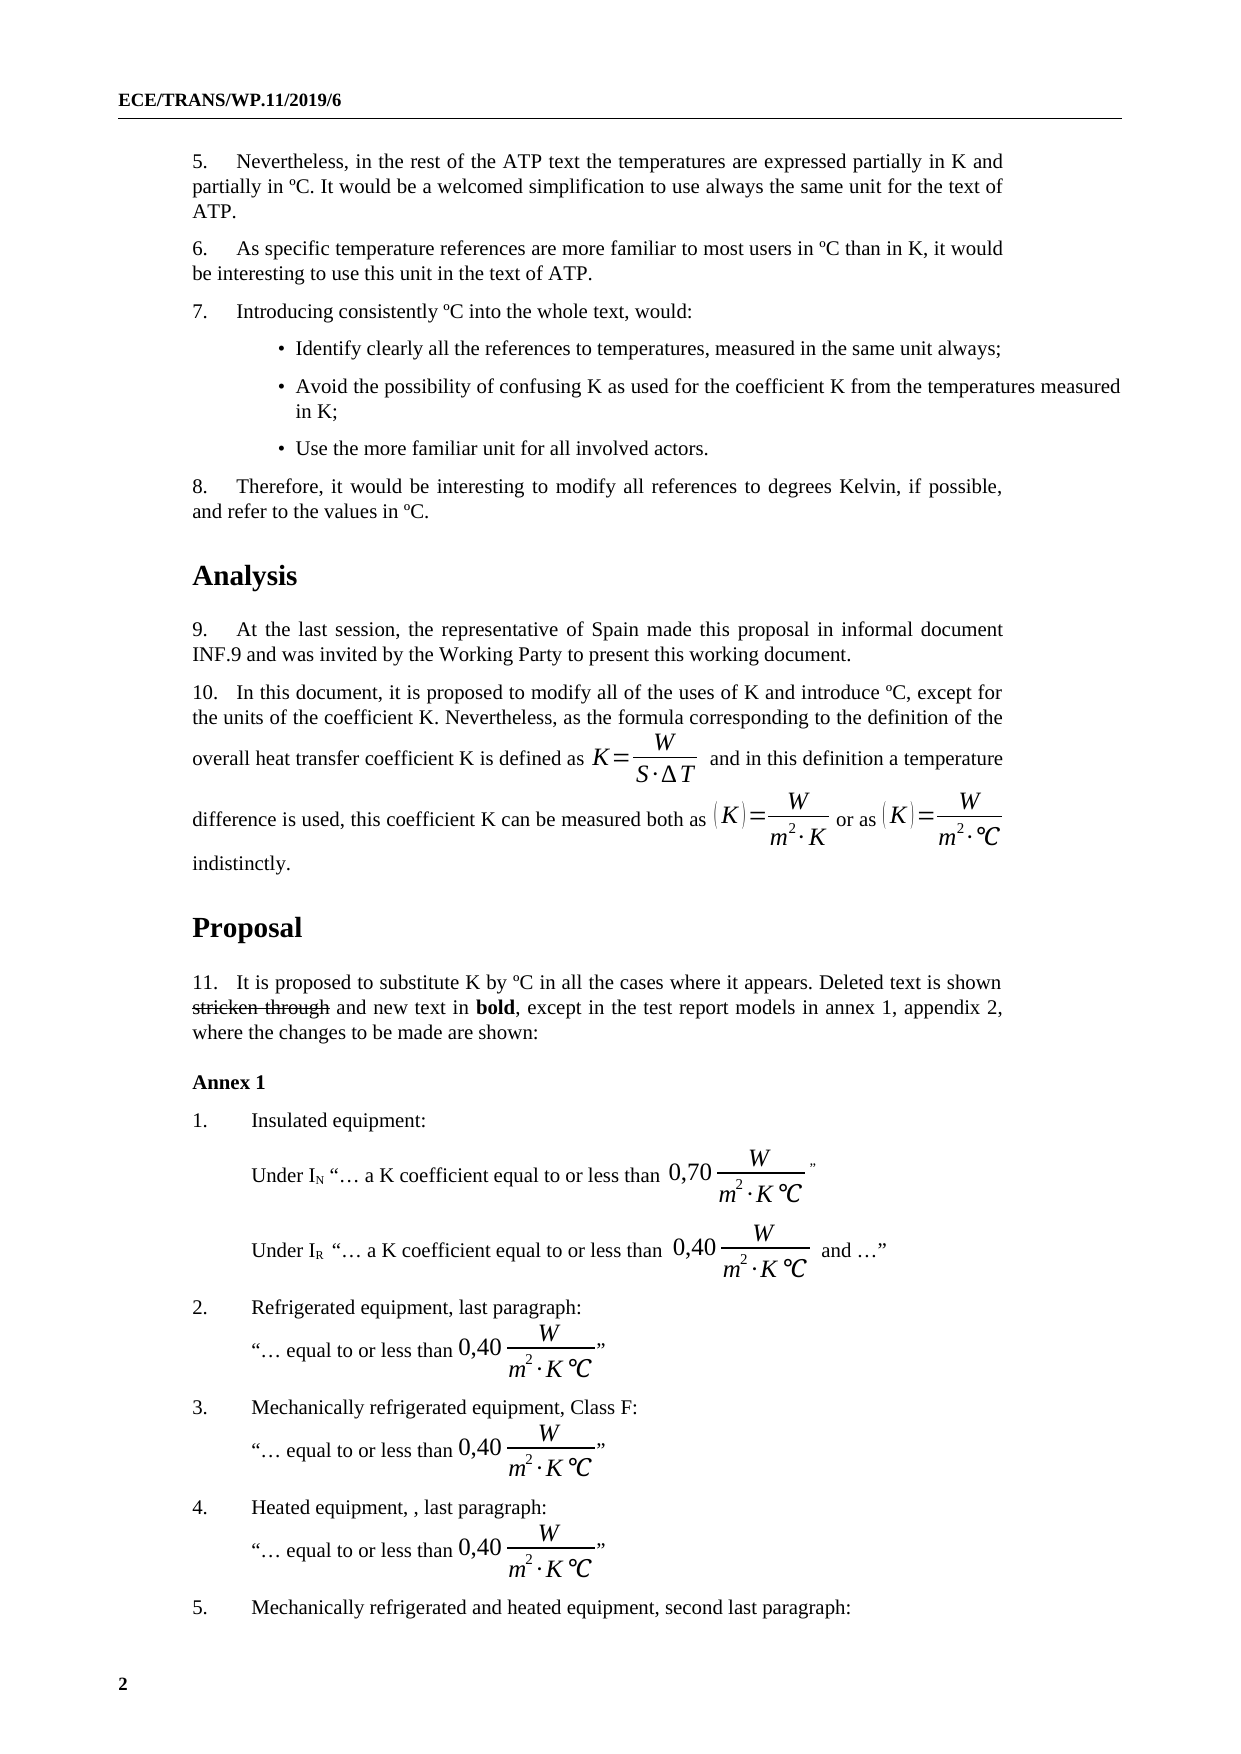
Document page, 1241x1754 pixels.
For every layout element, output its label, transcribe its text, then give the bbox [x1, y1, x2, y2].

text Proposal [74, 913, 1004, 944]
list In this document, it is proposed to modify all of the uses of K and introduce ºC, except for the units of the coefficient K. Nevertheless, as the formula corresponding to the definition of the overall heat transfer coefficient K is defined as and in this definition a temperature difference is used, this coefficient K can be measured both as or as indistinctly. [192, 679, 1004, 875]
list Under IN “… a K coefficient equal to or less than ” [251, 1144, 1122, 1207]
list It is proposed to substitute K by ºC in all the cases where it appears. Deleted text is shown stricken through and new text in bold, except in the test report models in annex 1, appendix 2, where the changes to be made are shown: [192, 969, 1004, 1044]
list Mechanically refrigerated equipment, Class F: [192, 1394, 1122, 1419]
list Insulated equipment: [192, 1107, 1122, 1132]
list As specific temperature references are more familiar to most users in ºC than in K, it would be interesting to use this unit in the text of ATP. [192, 235, 1004, 285]
list At the last session, the representative of Spain made this proposal in informal document INF.9 and was invited by the Working Party to present this working document. [192, 616, 1004, 666]
list “… equal to or less than ” [251, 1319, 1122, 1382]
text Analysis [74, 560, 1004, 591]
list Introducing consistently ºC into the whole text, would: [192, 298, 1004, 323]
list Refrigerated equipment, last paragraph: [192, 1294, 1122, 1319]
list Nevertheless, in the rest of the ATP text the temperatures are expressed partially in K and partially in ºC. It would be a welcomed simplification to use always the same unit for the text of ATP. [192, 148, 1004, 223]
list “… equal to or less than ” [251, 1519, 1122, 1582]
list Therefore, it would be interesting to modify all references to degrees Kelvin, if possible, and refer to the values in ºC. [192, 473, 1004, 523]
text Use the more familiar unit for all involved actors. [278, 435, 1122, 460]
text Annex 1 [74, 1069, 1004, 1094]
list Mechanically refrigerated and heated equipment, second last paragraph: [192, 1594, 1122, 1619]
list Heated equipment, , last paragraph: [192, 1494, 1122, 1519]
text Avoid the possibility of confusing K as used for the coefficient K from the temperatures measured in K; [278, 373, 1122, 423]
text Identify clearly all the references to temperatures, measured in the same unit always; [278, 335, 1122, 360]
list Under IR “… a K coefficient equal to or less than and …” [251, 1219, 1122, 1282]
list “… equal to or less than ” [251, 1419, 1122, 1482]
